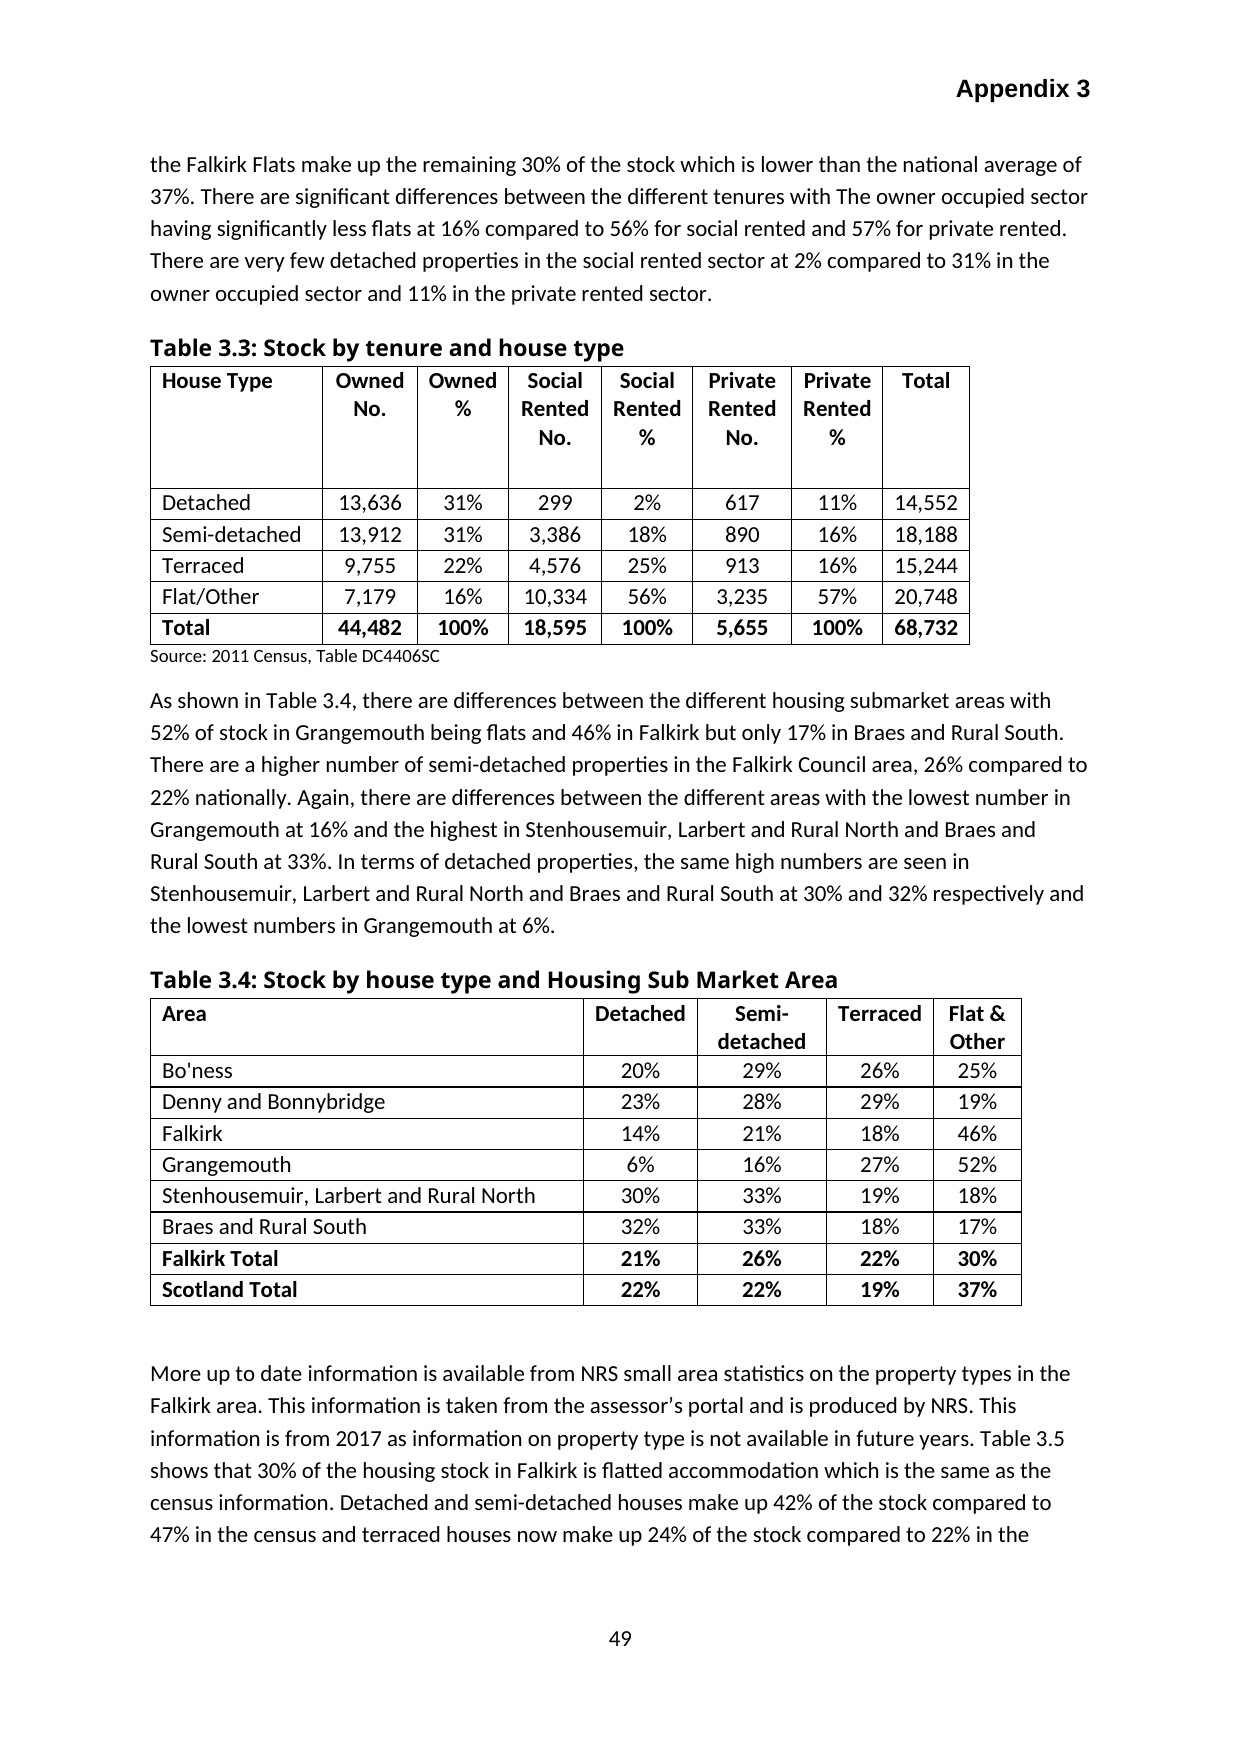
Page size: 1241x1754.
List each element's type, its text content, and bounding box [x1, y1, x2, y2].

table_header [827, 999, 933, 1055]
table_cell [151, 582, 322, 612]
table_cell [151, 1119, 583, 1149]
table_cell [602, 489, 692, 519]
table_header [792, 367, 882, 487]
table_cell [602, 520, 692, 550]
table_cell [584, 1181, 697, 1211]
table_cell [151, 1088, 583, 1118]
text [150, 150, 1090, 307]
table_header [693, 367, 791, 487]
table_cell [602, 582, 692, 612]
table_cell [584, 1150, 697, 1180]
subtitle Table 3.3: Stock by tenure and house type [150, 332, 1090, 363]
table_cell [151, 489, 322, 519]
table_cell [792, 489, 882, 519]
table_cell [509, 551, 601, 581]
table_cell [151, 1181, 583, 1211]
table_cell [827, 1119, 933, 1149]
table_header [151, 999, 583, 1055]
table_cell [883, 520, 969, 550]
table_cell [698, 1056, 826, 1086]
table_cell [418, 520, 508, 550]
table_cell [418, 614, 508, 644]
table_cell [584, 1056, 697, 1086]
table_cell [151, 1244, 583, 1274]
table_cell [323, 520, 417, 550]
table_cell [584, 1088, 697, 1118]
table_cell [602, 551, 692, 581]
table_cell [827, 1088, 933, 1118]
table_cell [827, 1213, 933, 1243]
text Source: 2011 Census, Table DC4406SC [150, 645, 1090, 668]
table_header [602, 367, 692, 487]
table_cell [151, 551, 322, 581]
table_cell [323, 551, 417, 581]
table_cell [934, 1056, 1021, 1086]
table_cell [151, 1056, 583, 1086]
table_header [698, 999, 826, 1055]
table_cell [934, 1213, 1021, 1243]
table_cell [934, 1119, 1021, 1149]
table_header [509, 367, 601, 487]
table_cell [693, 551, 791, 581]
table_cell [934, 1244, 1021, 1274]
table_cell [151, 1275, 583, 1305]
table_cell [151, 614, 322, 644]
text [150, 1359, 1090, 1548]
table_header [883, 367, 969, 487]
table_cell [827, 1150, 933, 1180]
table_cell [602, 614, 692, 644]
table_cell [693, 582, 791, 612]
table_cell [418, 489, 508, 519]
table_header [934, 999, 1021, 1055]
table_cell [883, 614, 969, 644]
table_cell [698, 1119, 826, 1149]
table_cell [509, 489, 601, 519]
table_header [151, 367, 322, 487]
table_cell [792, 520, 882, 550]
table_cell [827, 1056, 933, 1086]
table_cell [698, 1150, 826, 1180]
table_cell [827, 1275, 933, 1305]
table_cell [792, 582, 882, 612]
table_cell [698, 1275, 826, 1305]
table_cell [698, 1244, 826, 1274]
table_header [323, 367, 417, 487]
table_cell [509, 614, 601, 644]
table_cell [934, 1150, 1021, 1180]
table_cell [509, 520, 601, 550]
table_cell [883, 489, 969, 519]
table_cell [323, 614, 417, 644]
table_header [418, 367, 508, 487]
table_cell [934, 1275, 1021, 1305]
subtitle Table 3.4: Stock by house type and Housing Sub Market Area [150, 964, 1090, 996]
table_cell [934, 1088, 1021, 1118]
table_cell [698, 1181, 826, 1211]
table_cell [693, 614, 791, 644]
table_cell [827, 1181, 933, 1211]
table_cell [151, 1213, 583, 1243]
text As shown in Table 3.4, there are differences between the different housing submarket areas with 52% of stock in Grangemouth being flats and 46% in Falkirk but only 17% in Braes and Rural South. There are a higher number of semi-detached properties in the Falkirk Council area, 26% compared to 22% nationally. Again, there are differences between the different areas with the lowest number in Grangemouth at 16% and the highest in Stenhousemuir, Larbert and Rural North and Braes and Rural South at 33%. In terms of detached properties, the same high numbers are seen in Stenhousemuir, Larbert and Rural North and Braes and Rural South at 30% and 32% respectively and the lowest numbers in Grangemouth at 6%. [150, 686, 1090, 939]
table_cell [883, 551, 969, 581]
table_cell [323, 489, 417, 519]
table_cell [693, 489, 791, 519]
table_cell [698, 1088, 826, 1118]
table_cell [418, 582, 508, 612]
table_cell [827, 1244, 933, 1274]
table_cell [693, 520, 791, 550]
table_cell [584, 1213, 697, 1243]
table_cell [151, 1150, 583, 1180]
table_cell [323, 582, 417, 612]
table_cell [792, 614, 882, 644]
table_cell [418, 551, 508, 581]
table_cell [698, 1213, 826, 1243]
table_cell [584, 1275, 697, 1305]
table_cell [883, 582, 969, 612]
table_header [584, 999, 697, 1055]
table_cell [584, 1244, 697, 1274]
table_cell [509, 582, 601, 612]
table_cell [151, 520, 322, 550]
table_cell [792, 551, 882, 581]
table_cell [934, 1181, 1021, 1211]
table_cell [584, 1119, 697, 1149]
